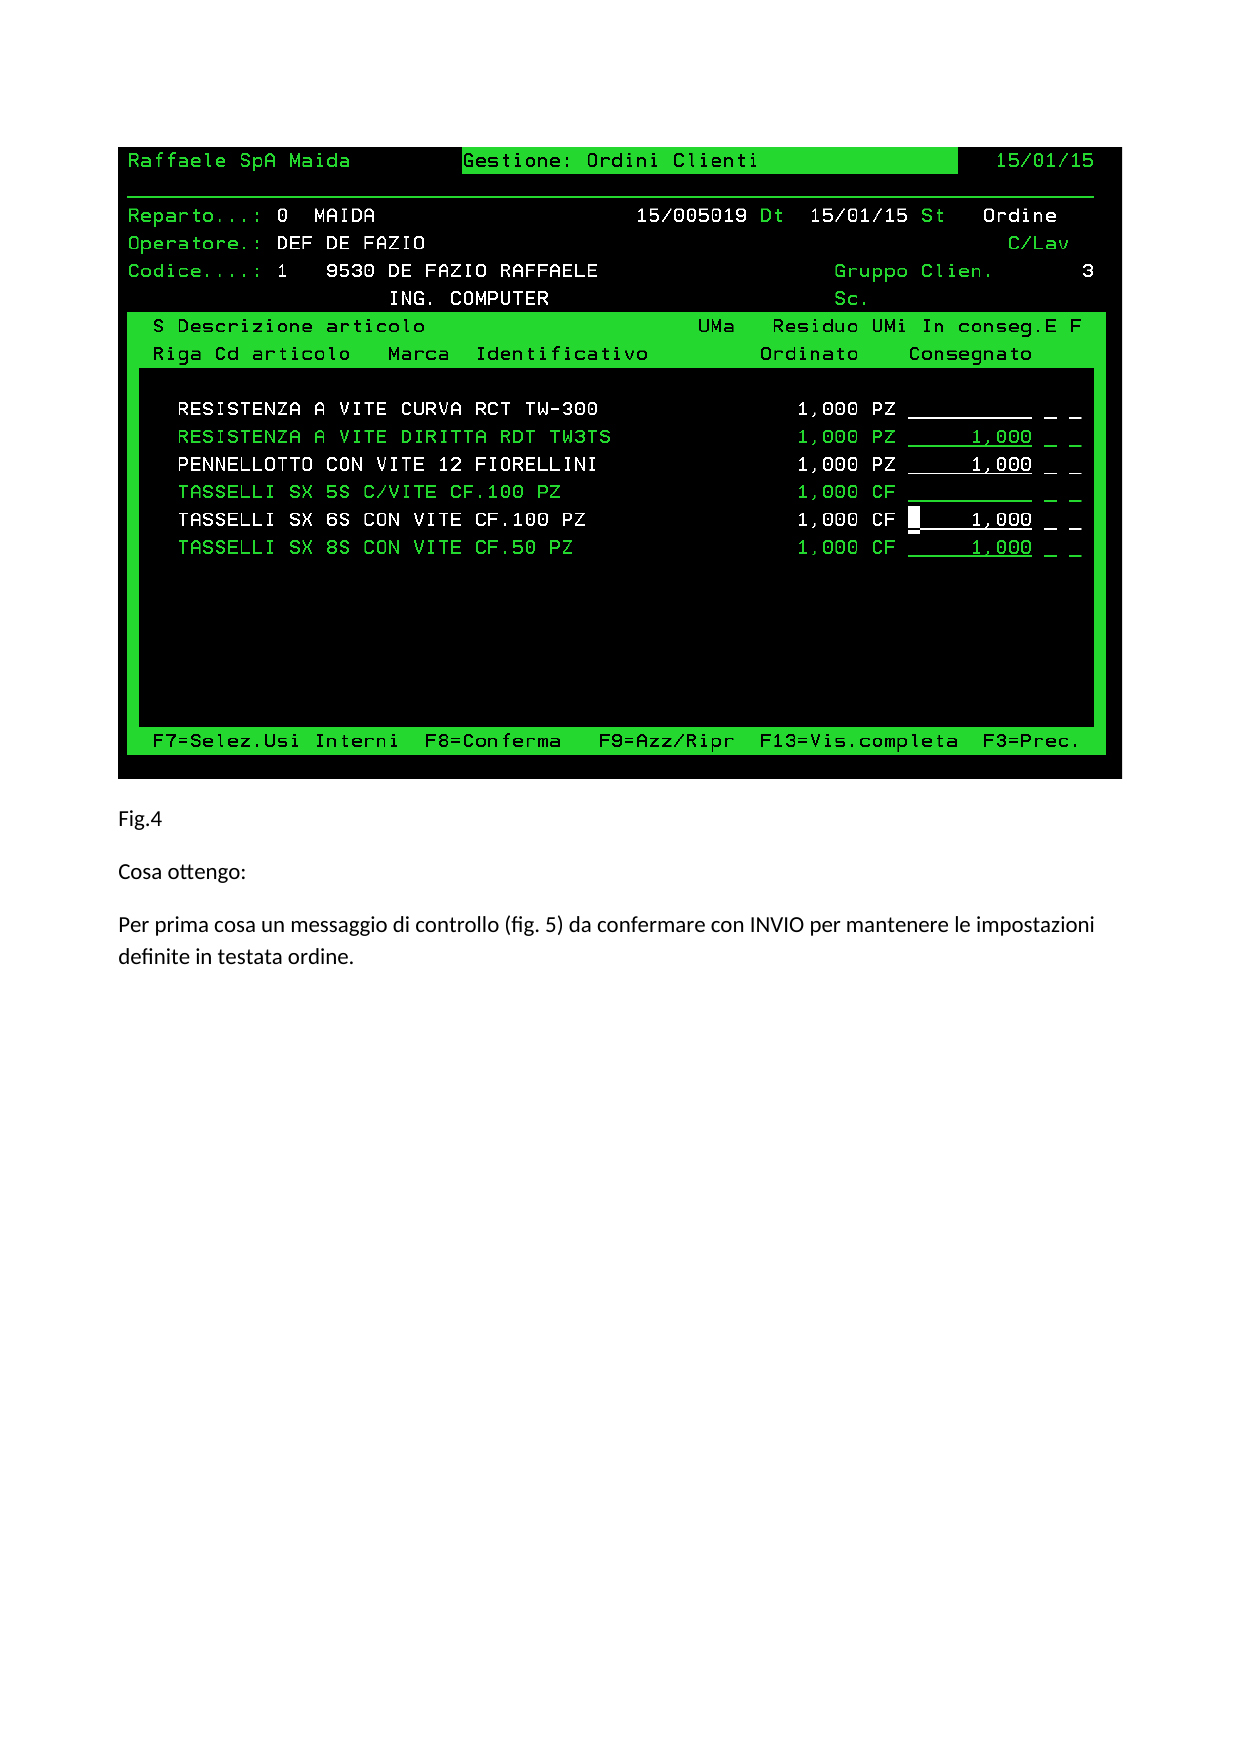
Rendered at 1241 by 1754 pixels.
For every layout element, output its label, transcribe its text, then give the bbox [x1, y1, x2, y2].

picture [118, 147, 1123, 779]
text Per prima cosa un messaggio di controllo (fig. 5) da confermare con INVIO per mantenere le impostazioni definite in testata ordine. [118, 910, 1122, 970]
text Cosa ottengo: [118, 857, 1122, 885]
text Fig.4 [118, 804, 1122, 832]
